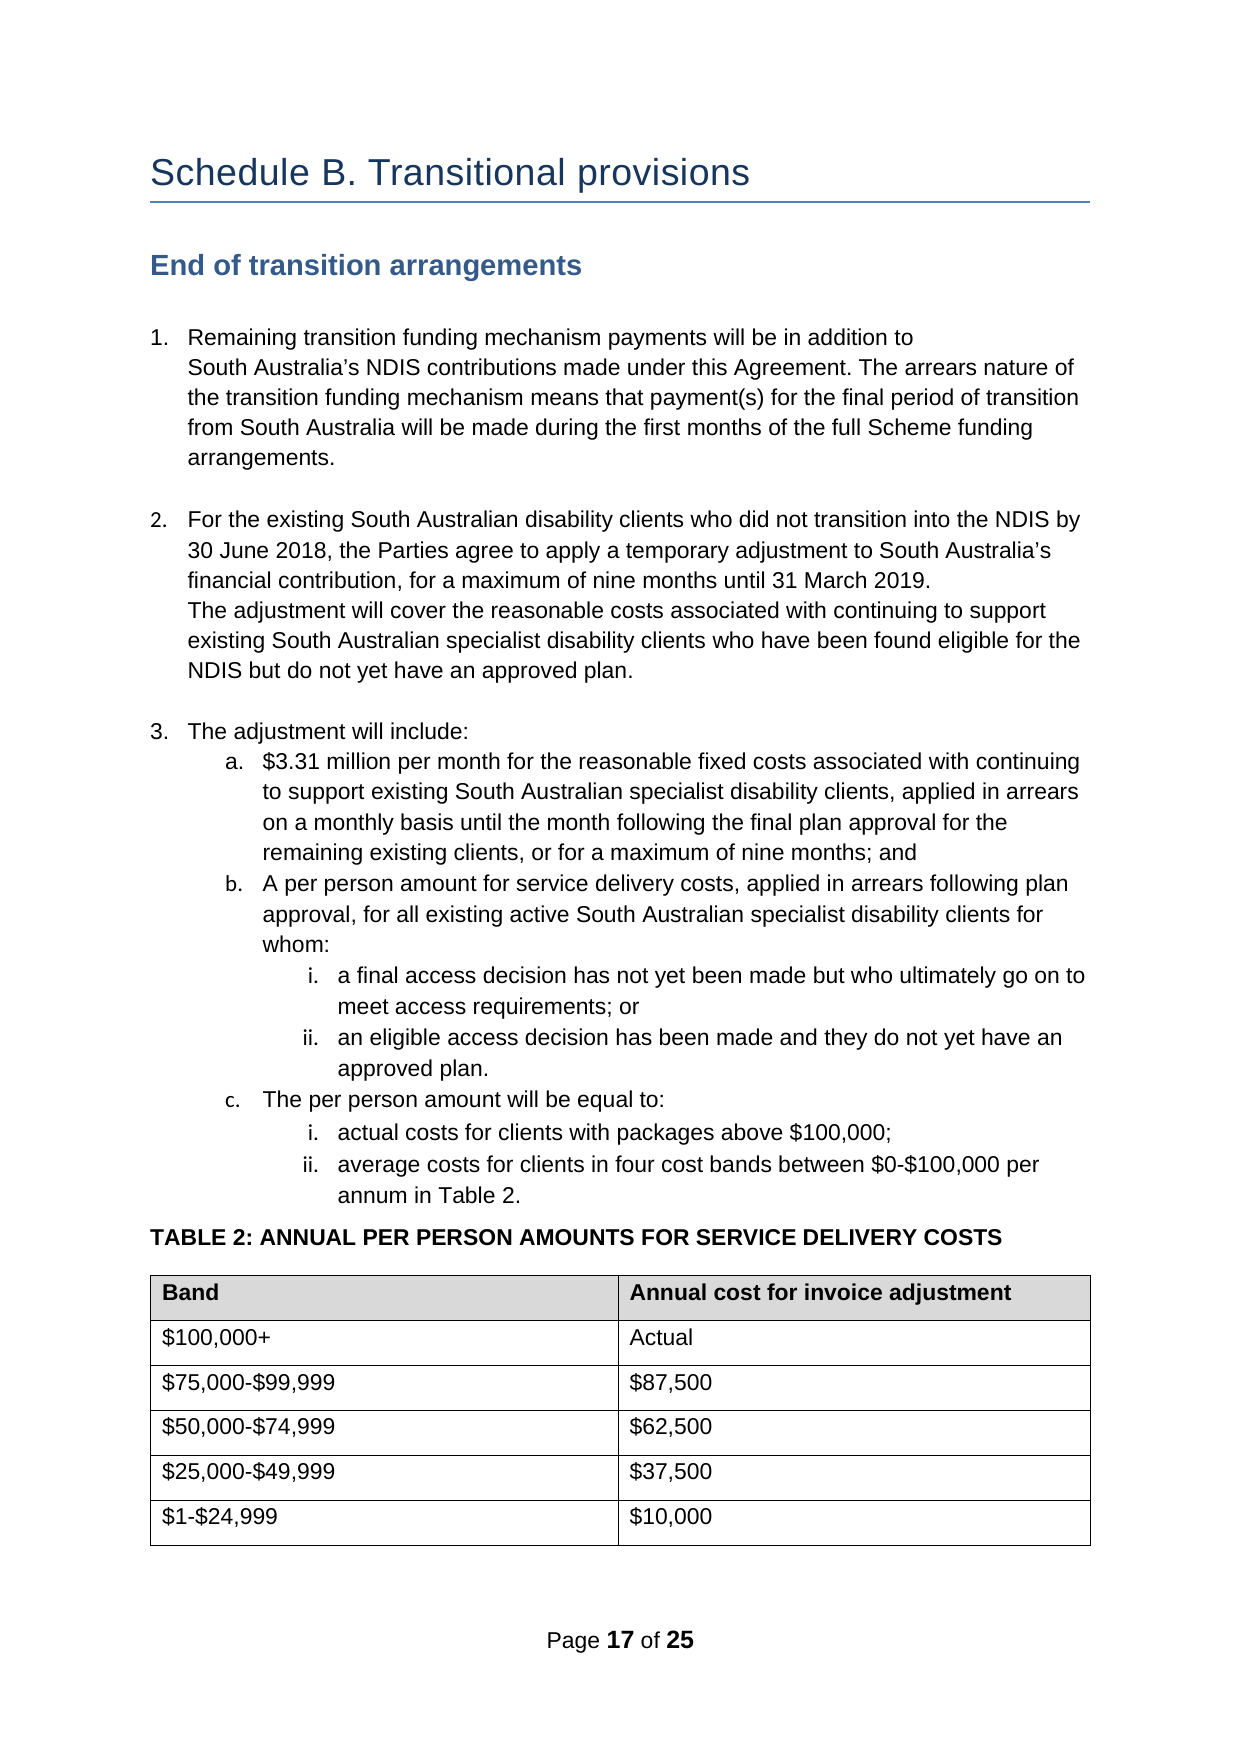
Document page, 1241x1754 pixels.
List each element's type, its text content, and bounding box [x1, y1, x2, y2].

title Schedule B. Transitional provisions [150, 150, 1090, 201]
list The per person amount will be equal to: [225, 1085, 1090, 1113]
text Table 2: Annual Per Person AMOUNTs FOr Service Delivery Costs [150, 1224, 1090, 1251]
table_cell $87,500 [619, 1366, 1090, 1410]
list $3.31 million per month for the reasonable fixed costs associated with continuing to support existing South Australian specialist disability clients, applied in arrears on a monthly basis until the month following the final plan approval for the remaining existing clients, or for a maximum of nine months; and [225, 748, 1090, 865]
list Remaining transition funding mechanism payments will be in addition to South Australia’s NDIS contributions made under this Agreement. The arrears nature of the transition funding mechanism means that payment(s) for the final period of transition from South Australia will be made during the first months of the full Scheme funding arrangements. [150, 323, 1090, 471]
table_cell $75,000-$99,999 [151, 1366, 618, 1410]
table_cell $50,000-$74,999 [151, 1411, 618, 1455]
table_cell $100,000+ [151, 1321, 618, 1365]
table_cell Actual [619, 1321, 1090, 1365]
table_cell $25,000-$49,999 [151, 1456, 618, 1500]
list For the existing South Australian disability clients who did not transition into the NDIS by 30 June 2018, the Parties agree to apply a temporary adjustment to South Australia’s financial contribution, for a maximum of nine months until 31 March 2019. The adjustment will cover the reasonable costs associated with continuing to support existing South Australian specialist disability clients who have been found eligible for the NDIS but do not yet have an approved plan. [150, 505, 1090, 684]
table_cell $1-$24,999 [151, 1501, 618, 1545]
table_cell $62,500 [619, 1411, 1090, 1455]
subtitle End of transition arrangements [150, 247, 1090, 281]
table_header Band [151, 1276, 618, 1320]
list actual costs for clients with packages above $100,000; [319, 1118, 1090, 1146]
list an eligible access decision has been made and they do not yet have an approved plan. [319, 1023, 1090, 1082]
table_cell $37,500 [619, 1456, 1090, 1500]
list The adjustment will include: [150, 718, 1090, 744]
table_cell $10,000 [619, 1501, 1090, 1545]
list average costs for clients in four cost bands between $0-$100,000 per annum in Table 2. [319, 1150, 1090, 1208]
table_header Annual cost for invoice adjustment [619, 1276, 1090, 1320]
list A per person amount for service delivery costs, applied in arrears following plan approval, for all existing active South Australian specialist disability clients for whom: [225, 869, 1090, 957]
list a final access decision has not yet been made but who ultimately go on to meet access requirements; or [319, 961, 1090, 1019]
